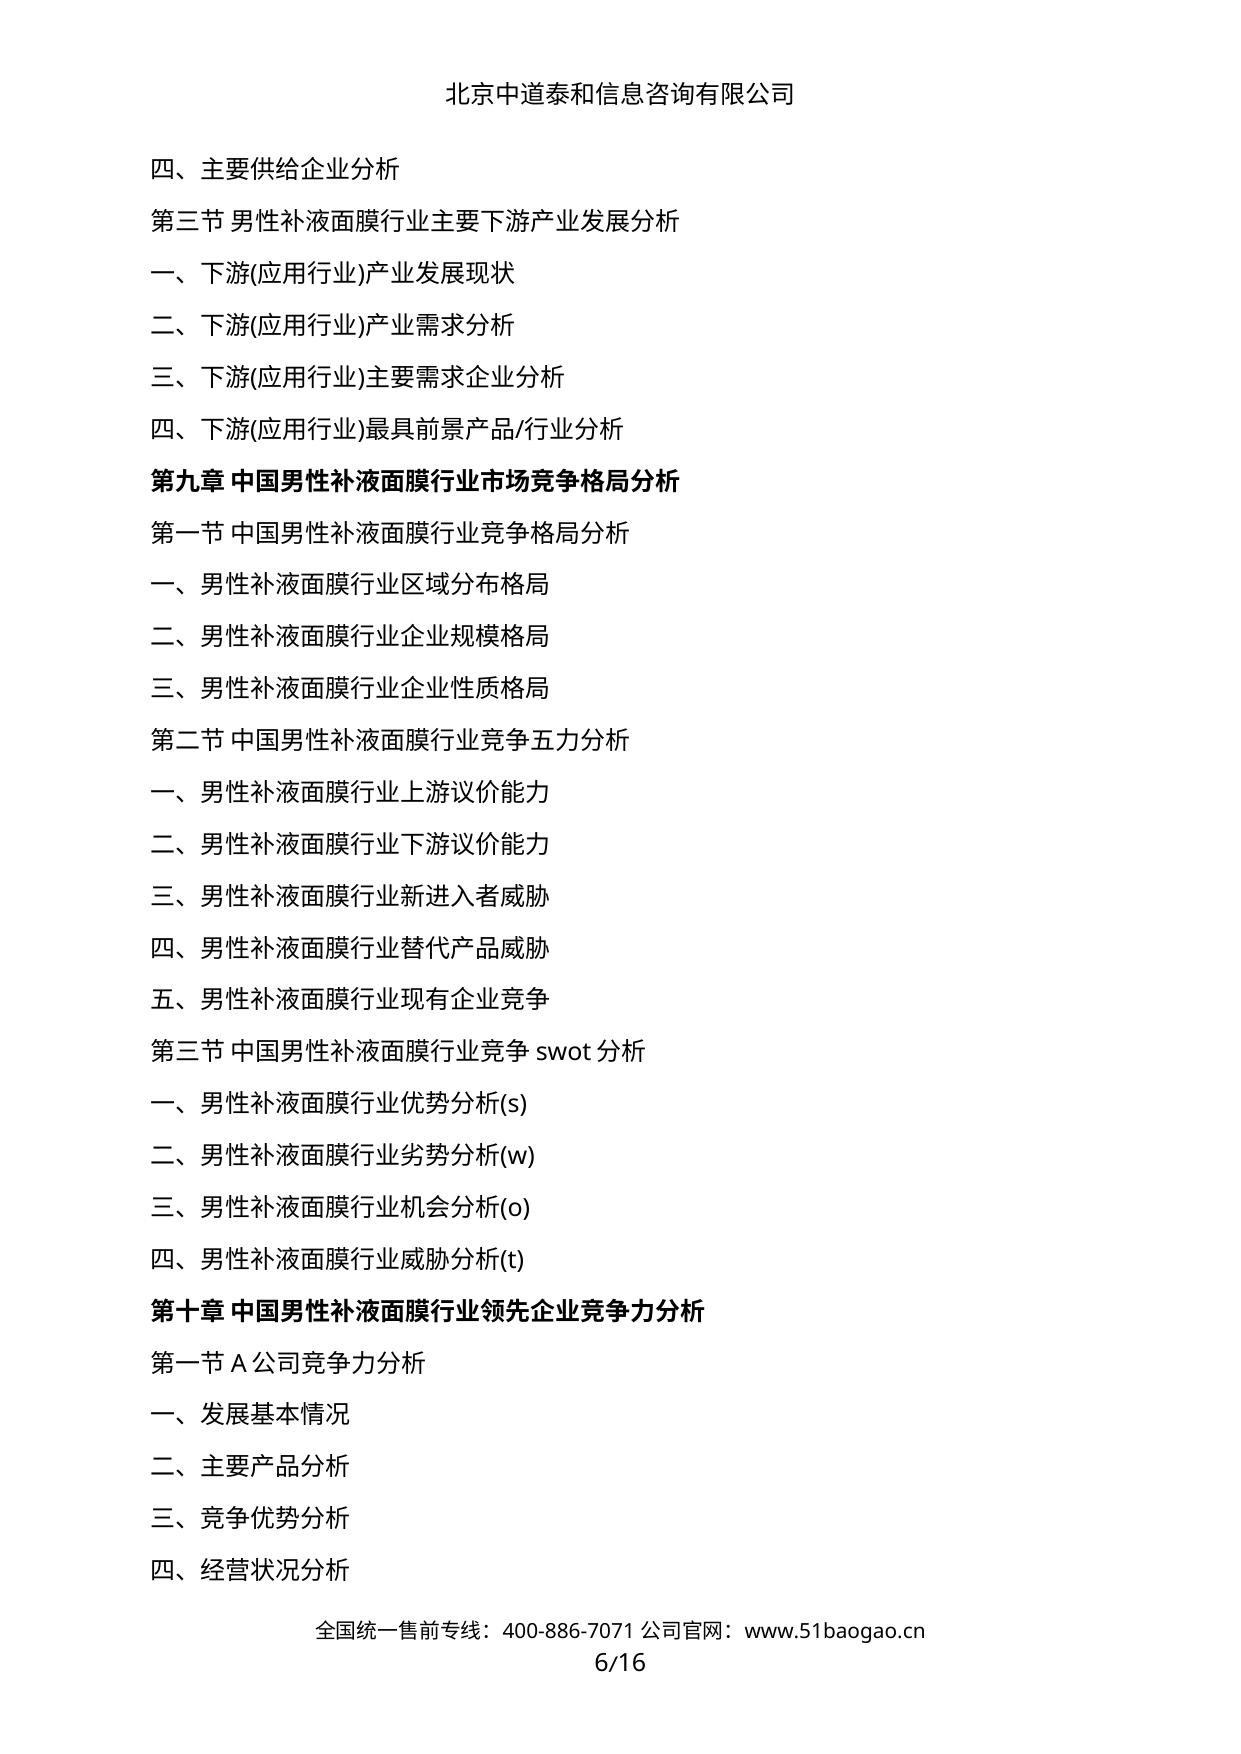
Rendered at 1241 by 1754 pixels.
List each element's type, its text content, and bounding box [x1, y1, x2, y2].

text 二、男性补液面膜行业企业规模格局 [150, 617, 1090, 653]
text 第十章 中国男性补液面膜行业领先企业竞争力分析 [150, 1291, 1090, 1327]
text 四、主要供给企业分析 [150, 150, 1090, 186]
text 第二节 中国男性补液面膜行业竞争五力分析 [150, 721, 1090, 757]
text 一、男性补液面膜行业优势分析(s) [150, 1084, 1090, 1120]
text 三、男性补液面膜行业机会分析(o) [150, 1187, 1090, 1224]
text 第三节 男性补液面膜行业主要下游产业发展分析 [150, 202, 1090, 238]
text 第三节 中国男性补液面膜行业竞争swot分析 [150, 1032, 1090, 1068]
text 三、竞争优势分析 [150, 1499, 1090, 1535]
text 四、男性补液面膜行业替代产品威胁 [150, 928, 1090, 964]
text 四、男性补液面膜行业威胁分析(t) [150, 1239, 1090, 1276]
text 三、男性补液面膜行业新进入者威胁 [150, 876, 1090, 912]
text 一、发展基本情况 [150, 1395, 1090, 1431]
text 一、下游(应用行业)产业发展现状 [150, 254, 1090, 290]
text 一、男性补液面膜行业区域分布格局 [150, 565, 1090, 601]
text 第一节 A公司竞争力分析 [150, 1343, 1090, 1379]
text 二、男性补液面膜行业下游议价能力 [150, 824, 1090, 861]
text 第一节 中国男性补液面膜行业竞争格局分析 [150, 513, 1090, 549]
text 三、男性补液面膜行业企业性质格局 [150, 669, 1090, 705]
text 五、男性补液面膜行业现有企业竞争 [150, 980, 1090, 1016]
text 一、男性补液面膜行业上游议价能力 [150, 772, 1090, 809]
text 三、下游(应用行业)主要需求企业分析 [150, 357, 1090, 394]
text 第九章 中国男性补液面膜行业市场竞争格局分析 [150, 461, 1090, 497]
text 四、经营状况分析 [150, 1551, 1090, 1587]
text 二、下游(应用行业)产业需求分析 [150, 306, 1090, 342]
text 二、男性补液面膜行业劣势分析(w) [150, 1136, 1090, 1172]
text 四、下游(应用行业)最具前景产品/行业分析 [150, 409, 1090, 446]
text 二、主要产品分析 [150, 1447, 1090, 1483]
